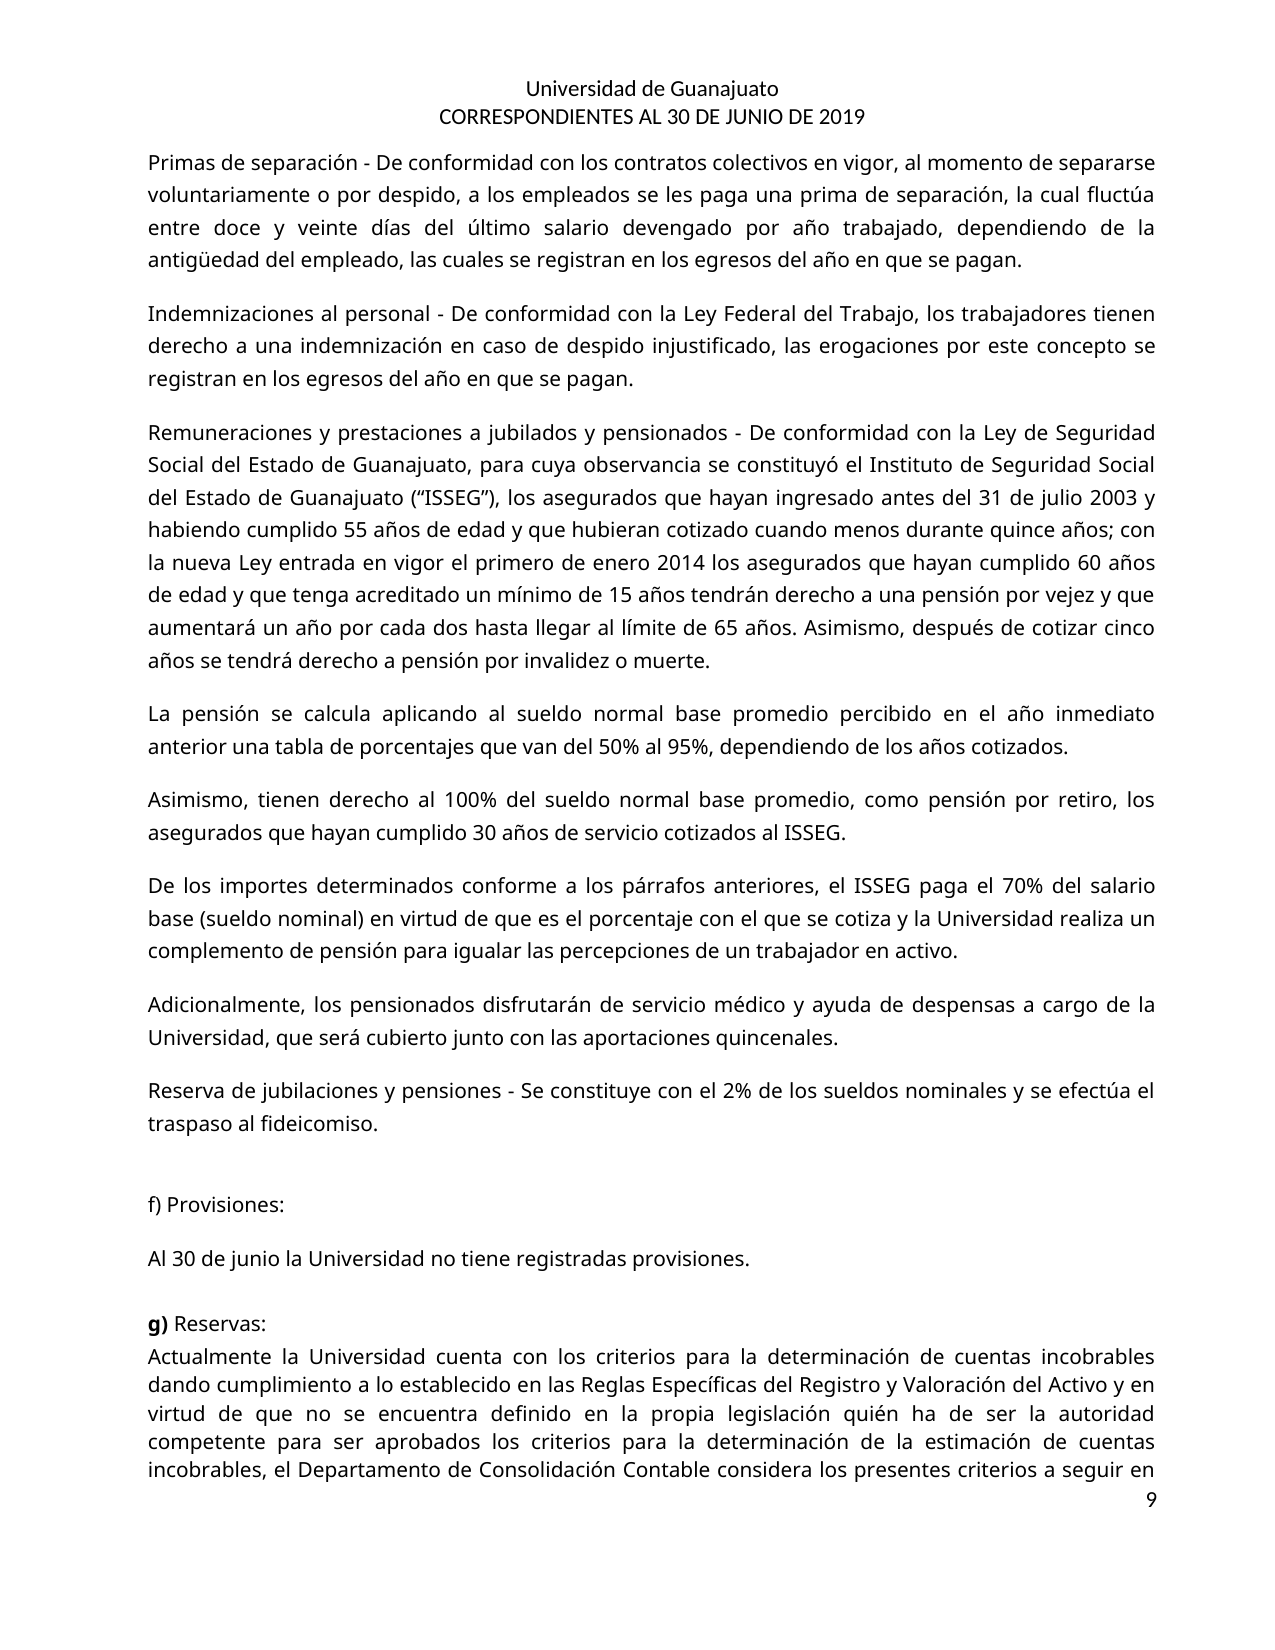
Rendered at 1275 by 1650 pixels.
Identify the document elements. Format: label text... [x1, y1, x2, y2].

text Indemnizaciones al personal - De conformidad con la Ley Federal del Trabajo, los trabajadores tienen derecho a una indemnización en caso de despido injustificado, las erogaciones por este concepto se registran en los egresos del año en que se pagan. [148, 299, 1157, 393]
text Remuneraciones y prestaciones a jubilados y pensionados - De conformidad con la Ley de Seguridad Social del Estado de Guanajuato, para cuya observancia se constituyó el Instituto de Seguridad Social del Estado de Guanajuato (“ISSEG”), los asegurados que hayan ingresado antes del 31 de julio 2003 y habiendo cumplido 55 años de edad y que hubieran cotizado cuando menos durante quince años; con la nueva Ley entrada en vigor el primero de enero 2014 los asegurados que hayan cumplido 60 años de edad y que tenga acreditado un mínimo de 15 años tendrán derecho a una pensión por vejez y que aumentará un año por cada dos hasta llegar al límite de 65 años. Asimismo, después de cotizar cinco años se tendrá derecho a pensión por invalidez o muerte. [148, 418, 1157, 674]
text Primas de separación - De conformidad con los contratos colectivos en vigor, al momento de separarse voluntariamente o por despido, a los empleados se les paga una prima de separación, la cual fluctúa entre doce y veinte días del último salario devengado por año trabajado, dependiendo de la antigüedad del empleado, las cuales se registran en los egresos del año en que se pagan. [148, 148, 1157, 274]
text Asimismo, tienen derecho al 100% del sueldo normal base promedio, como pensión por retiro, los asegurados que hayan cumplido 30 años de servicio cotizados al ISSEG. [148, 785, 1157, 846]
text Adicionalmente, los pensionados disfrutarán de servicio médico y ayuda de despensas a cargo de la Universidad, que será cubierto junto con las aportaciones quincenales. [148, 990, 1157, 1051]
text Al 30 de junio la Universidad no tiene registradas provisiones. [148, 1244, 1157, 1272]
text Reserva de jubilaciones y pensiones - Se constituye con el 2% de los sueldos nominales y se efectúa el traspaso al fideicomiso. [148, 1076, 1157, 1137]
text De los importes determinados conforme a los párrafos anteriores, el ISSEG paga el 70% del salario base (sueldo nominal) en virtud de que es el porcentaje con el que se cotiza y la Universidad realiza un complemento de pensión para igualar las percepciones de un trabajador en activo. [148, 871, 1157, 965]
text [148, 1342, 1157, 1484]
text La pensión se calcula aplicando al sueldo normal base promedio percibido en el año inmediato anterior una tabla de porcentajes que van del 50% al 95%, dependiendo de los años cotizados. [148, 699, 1157, 760]
text g) Reservas: [148, 1309, 1157, 1338]
text f) Provisiones: [148, 1191, 1157, 1219]
